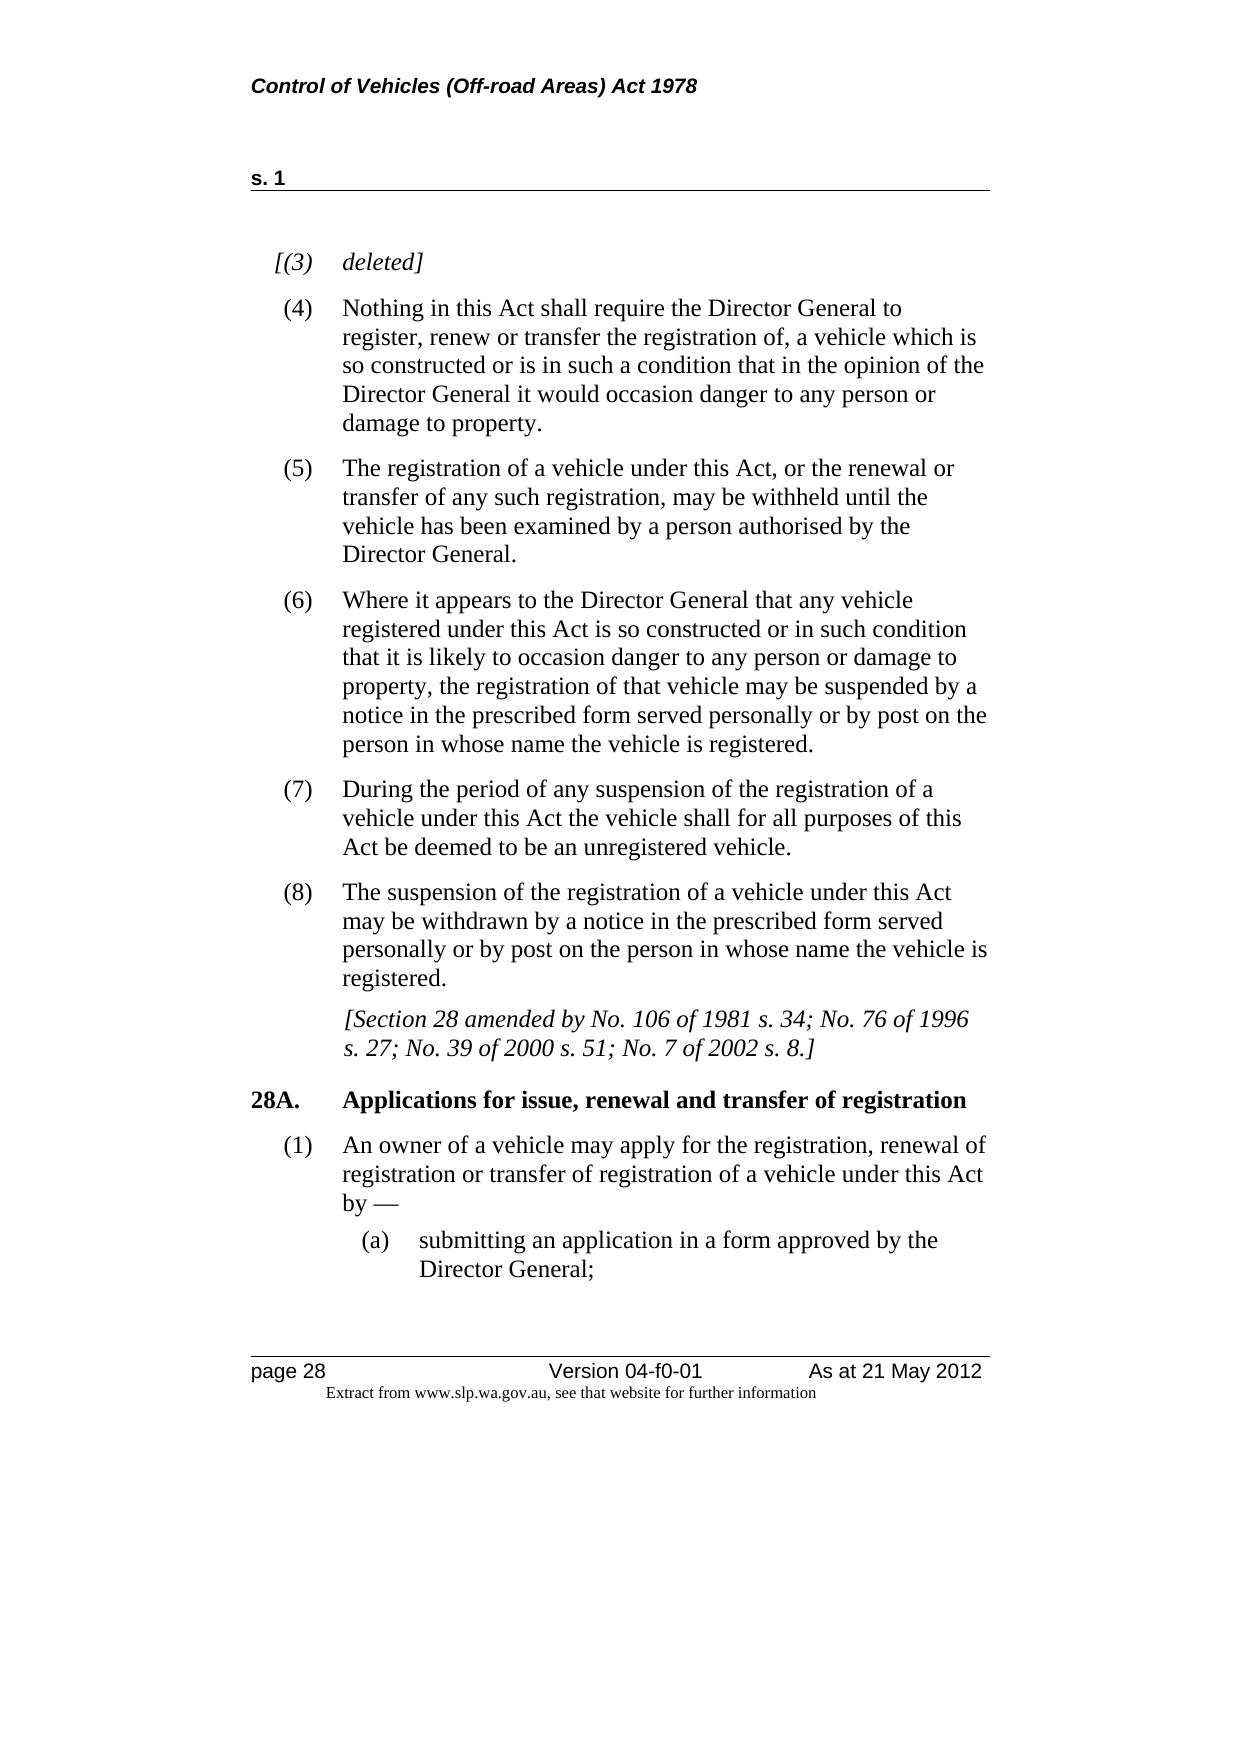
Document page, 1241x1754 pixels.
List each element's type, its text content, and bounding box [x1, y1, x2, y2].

text (7) During the period of any suspension of the registration of a vehicle under this Act the vehicle shall for all purposes of this Act be deemed to be an unregistered vehicle. [251, 774, 990, 860]
text (8) The suspension of the registration of a vehicle under this Act may be withdrawn by a notice in the prescribed form served personally or by post on the person in whose name the vehicle is registered. [251, 877, 990, 992]
text [Section 28 amended by No. 106 of 1981 s. 34; No. 76 of 1996 s. 27; No. 39 of 2000 s. 51; No. 7 of 2002 s. 8.] [251, 1004, 990, 1062]
text (1) An owner of a vehicle may apply for the registration, renewal of registration or transfer of registration of a vehicle under this Act by — [251, 1130, 990, 1217]
text (a) submitting an application in a form approved by the Director General; [251, 1225, 990, 1282]
text (6) Where it appears to the Director General that any vehicle registered under this Act is so constructed or in such condition that it is likely to occasion danger to any person or damage to property, the registration of that vehicle may be suspended by a notice in the prescribed form served personally or by post on the person in whose name the vehicle is registered. [251, 585, 990, 757]
text (4) Nothing in this Act shall require the Director General to register, renew or transfer the registration of, a vehicle which is so constructed or is in such a condition that in the opinion of the Director General it would occasion danger to any person or damage to property. [251, 293, 990, 437]
text [(3) deleted] [251, 247, 990, 276]
subtitle 28A. Applications for issue, renewal and transfer of registration [251, 1085, 990, 1114]
text (5) The registration of a vehicle under this Act, or the renewal or transfer of any such registration, may be withheld until the vehicle has been examined by a person authorised by the Director General. [251, 453, 990, 568]
